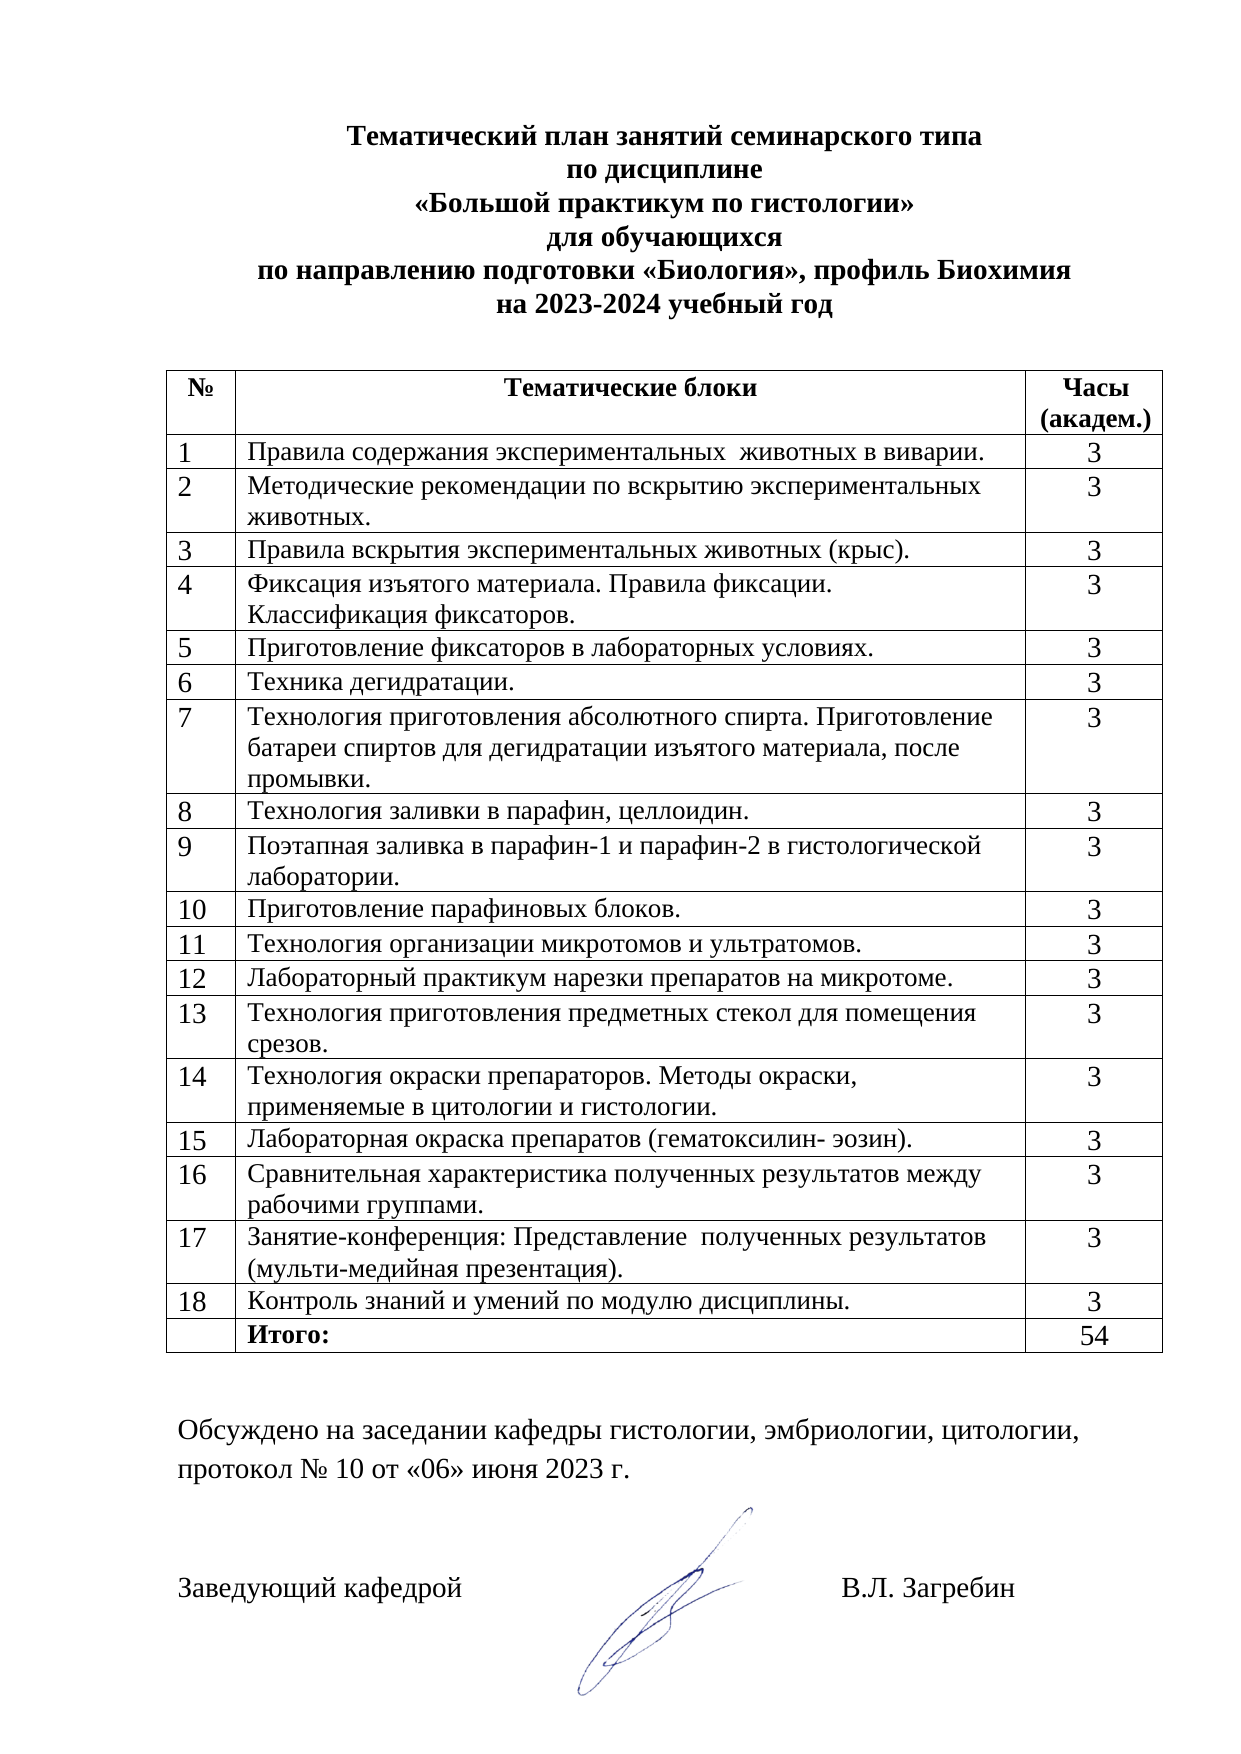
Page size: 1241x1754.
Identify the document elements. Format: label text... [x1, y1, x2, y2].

table_cell 3 [1026, 1059, 1162, 1122]
table_cell 5 [167, 631, 235, 664]
text «Большой практикум по гистологии» [177, 185, 1152, 219]
table_cell 3 [1026, 1221, 1162, 1283]
text для обучающихся [177, 219, 1152, 252]
table_cell Фиксация изъятого материала. Правила фиксации. Классификация фиксаторов. [236, 567, 1025, 629]
table_cell 8 [167, 794, 235, 828]
table_cell Сравнительная характеристика полученных результатов между рабочими группами. [236, 1157, 1025, 1219]
table_cell 3 [1026, 533, 1162, 566]
table_cell 1 [167, 435, 235, 468]
table_cell 16 [167, 1157, 235, 1219]
table_cell Лабораторный практикум нарезки препаратов на микротоме. [236, 961, 1025, 995]
table_cell Технология приготовления абсолютного спирта. Приготовление батареи спиртов для дегидратации изъятого материала, после промывки. [236, 700, 1025, 793]
table_cell 3 [1026, 1284, 1162, 1317]
table_cell 3 [1026, 567, 1162, 629]
table_cell Контроль знаний и умений по модулю дисциплины. [236, 1284, 1025, 1317]
table_cell 3 [1026, 892, 1162, 926]
table_cell 7 [167, 700, 235, 793]
text Заведующий кафедрой В.Л. Загребин [177, 1570, 539, 1603]
table_cell 3 [1026, 961, 1162, 995]
table_cell Приготовление фиксаторов в лабораторных условиях. [236, 631, 1025, 664]
table_cell 54 [1026, 1319, 1162, 1352]
table_header Тематические блоки [236, 371, 1025, 434]
table_cell Технология заливки в парафин, целлоидин. [236, 794, 1025, 828]
table_cell 3 [1026, 700, 1162, 793]
table_cell Технология приготовления предметных стекол для помещения срезов. [236, 996, 1025, 1058]
table_cell 14 [167, 1059, 235, 1122]
table_cell 6 [167, 665, 235, 699]
table_cell 3 [1026, 927, 1162, 960]
table_cell Технология окраски препараторов. Методы окраски, применяемые в цитологии и гистологии. [236, 1059, 1025, 1122]
table_cell 18 [167, 1284, 235, 1317]
table_cell Приготовление парафиновых блоков. [236, 892, 1025, 926]
table_cell 3 [1026, 631, 1162, 664]
table_cell 2 [167, 469, 235, 532]
table_cell 3 [1026, 665, 1162, 699]
table_cell [167, 1319, 235, 1352]
table_header № [167, 371, 235, 434]
table_cell Техника дегидратации. [236, 665, 1025, 699]
text по дисциплине [177, 152, 1152, 185]
table_cell Правила содержания экспериментальных животных в виварии. [236, 435, 1025, 468]
picture [539, 1482, 779, 1717]
text Обсуждено на заседании кафедры гистологии, эмбриологии, цитологии, протокол № 10 от «06» июня 2023 г. [177, 1412, 1152, 1484]
table_cell 10 [167, 892, 235, 926]
table_cell 3 [1026, 1123, 1162, 1156]
table_cell Правила вскрытия экспериментальных животных (крыс). [236, 533, 1025, 566]
text по направлению подготовки «Биология», профиль Биохимия [177, 252, 1152, 286]
table_cell Итого: [236, 1319, 1025, 1352]
table_cell Методические рекомендации по вскрытию экспериментальных животных. [236, 469, 1025, 532]
table_cell Технология организации микротомов и ультратомов. [236, 927, 1025, 960]
table_cell 15 [167, 1123, 235, 1156]
text Тематический план занятий семинарского типа [177, 118, 1152, 152]
table_cell 3 [1026, 1157, 1162, 1219]
text на 2023-2024 учебный год [177, 286, 1152, 319]
table_cell 12 [167, 961, 235, 995]
table_cell 3 [1026, 996, 1162, 1058]
table_cell Занятие-конференция: Представление полученных результатов (мульти-медийная презентация). [236, 1221, 1025, 1283]
table_cell 3 [1026, 829, 1162, 891]
table_cell 3 [1026, 469, 1162, 532]
text Заведующий кафедрой В.Л. Загребин [779, 1570, 1152, 1603]
table_cell 4 [167, 567, 235, 629]
table_cell 11 [167, 927, 235, 960]
table_header Часы (академ.) [1026, 371, 1162, 434]
table_cell 3 [1026, 794, 1162, 828]
table_cell 3 [1026, 435, 1162, 468]
table_cell 17 [167, 1221, 235, 1283]
table_cell Лабораторная окраска препаратов (гематоксилин- эозин). [236, 1123, 1025, 1156]
table_cell 13 [167, 996, 235, 1058]
table_cell 9 [167, 829, 235, 891]
table_cell Поэтапная заливка в парафин-1 и парафин-2 в гистологической лаборатории. [236, 829, 1025, 891]
table_cell 3 [167, 533, 235, 566]
